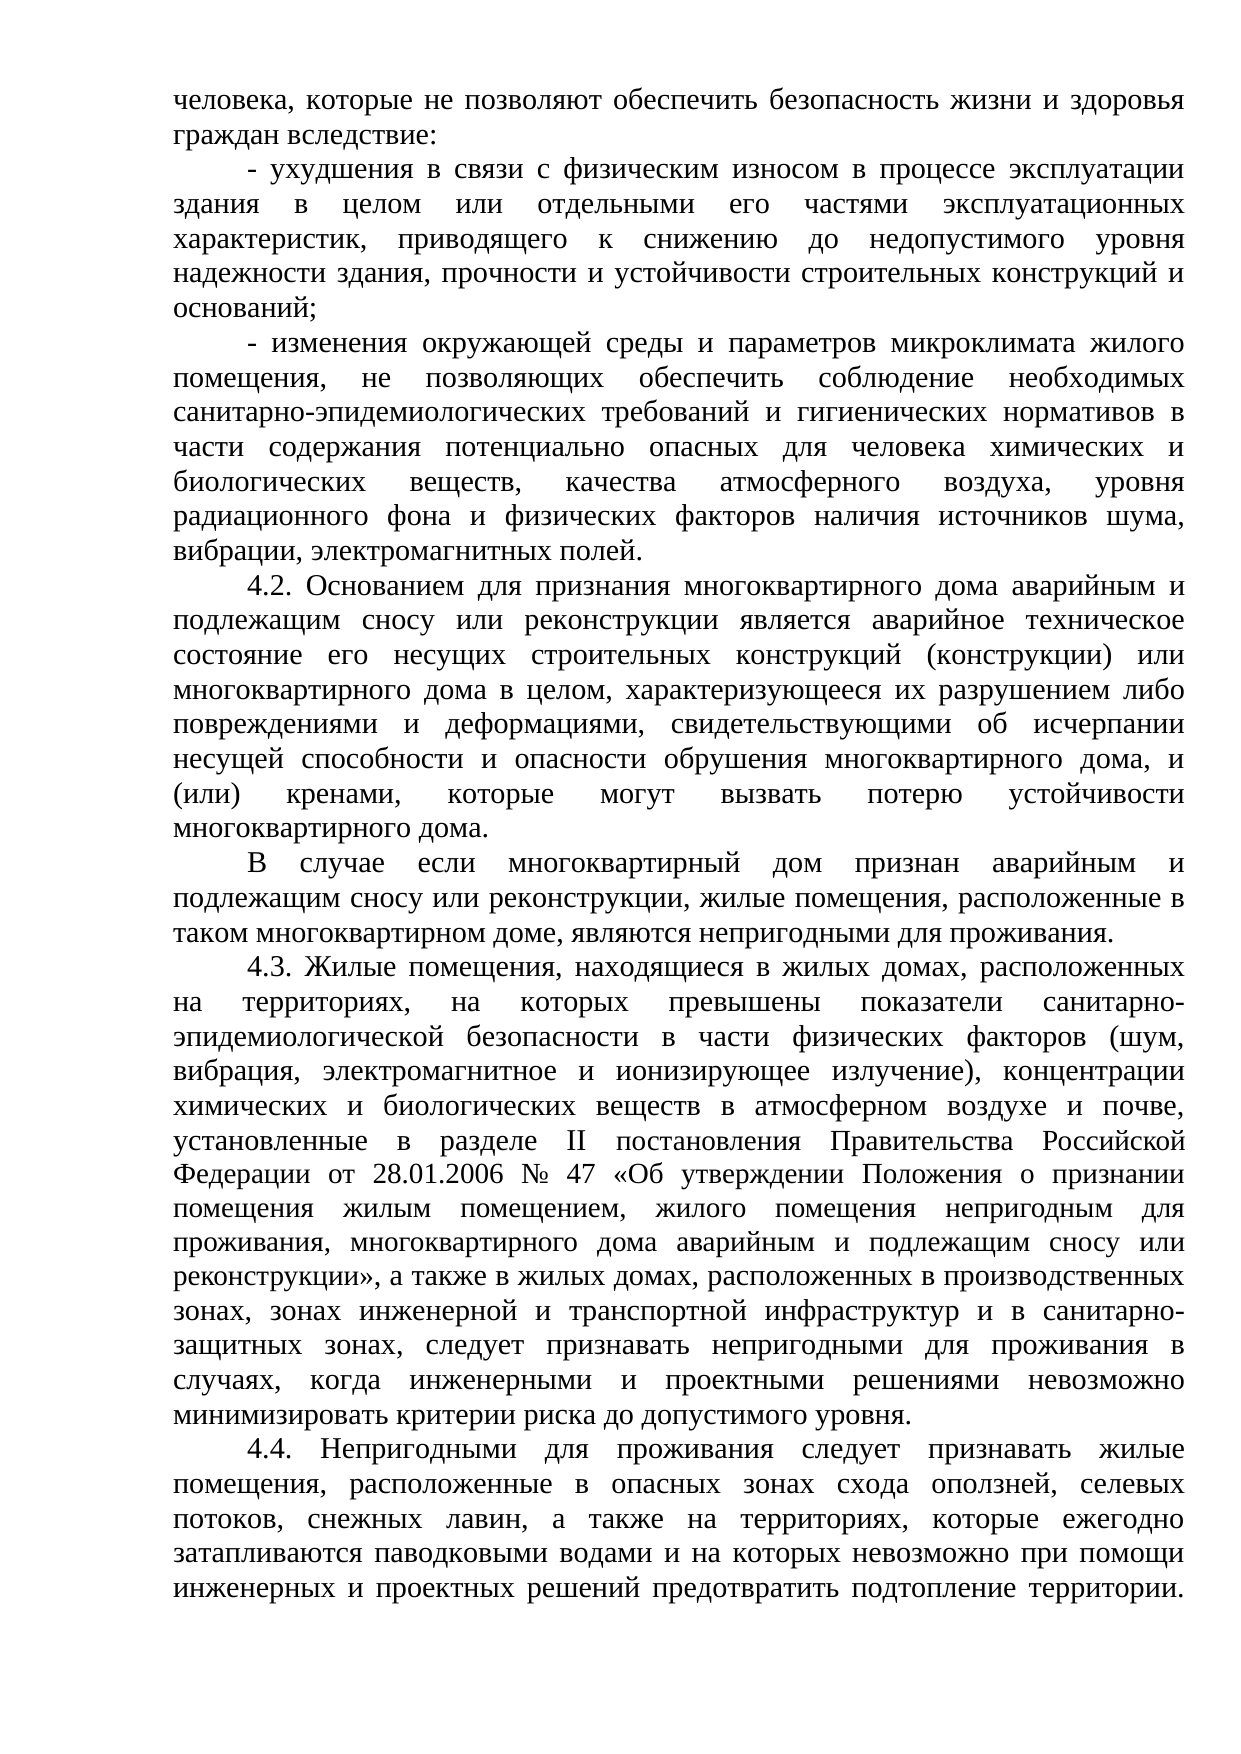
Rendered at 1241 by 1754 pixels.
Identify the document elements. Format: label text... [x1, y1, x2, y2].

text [173, 1431, 1186, 1604]
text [173, 81, 1186, 151]
text - ухудшения в связи с физическим износом в процессе эксплуатации здания в целом или отдельными его частями эксплуатационных характеристик, приводящего к снижению до недопустимого уровня надежности здания, прочности и устойчивости строительных конструкций и оснований; [173, 151, 1186, 324]
text - изменения окружающей среды и параметров микроклимата жилого помещения, не позволяющих обеспечить соблюдение необходимых санитарно-эпидемиологических требований и гигиенических нормативов в части содержания потенциально опасных для человека химических и биологических веществ, качества атмосферного воздуха, уровня радиационного фона и физических факторов наличия источников шума, вибрации, электромагнитных полей. [173, 324, 1186, 567]
text 4.2. Основанием для признания многоквартирного дома аварийным и подлежащим сносу или реконструкции является аварийное техническое состояние его несущих строительных конструкций (конструкции) или многоквартирного дома в целом, характеризующееся их разрушением либо повреждениями и деформациями, свидетельствующими об исчерпании несущей способности и опасности обрушения многоквартирного дома, и (или) кренами, которые могут вызвать потерю устойчивости многоквартирного дома. [173, 567, 1186, 844]
text В случае если многоквартирный дом признан аварийным и подлежащим сносу или реконструкции, жилые помещения, расположенные в таком многоквартирном доме, являются непригодными для проживания. [173, 844, 1186, 948]
text 4.3. Жилые помещения, находящиеся в жилых домах, расположенных на территориях, на которых превышены показатели санитарно-эпидемиологической безопасности в части физических факторов (шум, вибрация, электромагнитное и ионизирующее излучение), концентрации химических и биологических веществ в атмосферном воздухе и почве, установленные в разделе II постановления Правительства Российской Федерации от 28.01.2006 № 47 «Об утверждении Положения о признании помещения жилым помещением, жилого помещения непригодным для проживания, многоквартирного дома аварийным и подлежащим сносу или реконструкции», а также в жилых домах, расположенных в производственных зонах, зонах инженерной и транспортной инфраструктур и в санитарно-защитных зонах, следует признавать непригодными для проживания в случаях, когда инженерными и проектными решениями невозможно минимизировать критерии риска до допустимого уровня. [173, 948, 1186, 1431]
